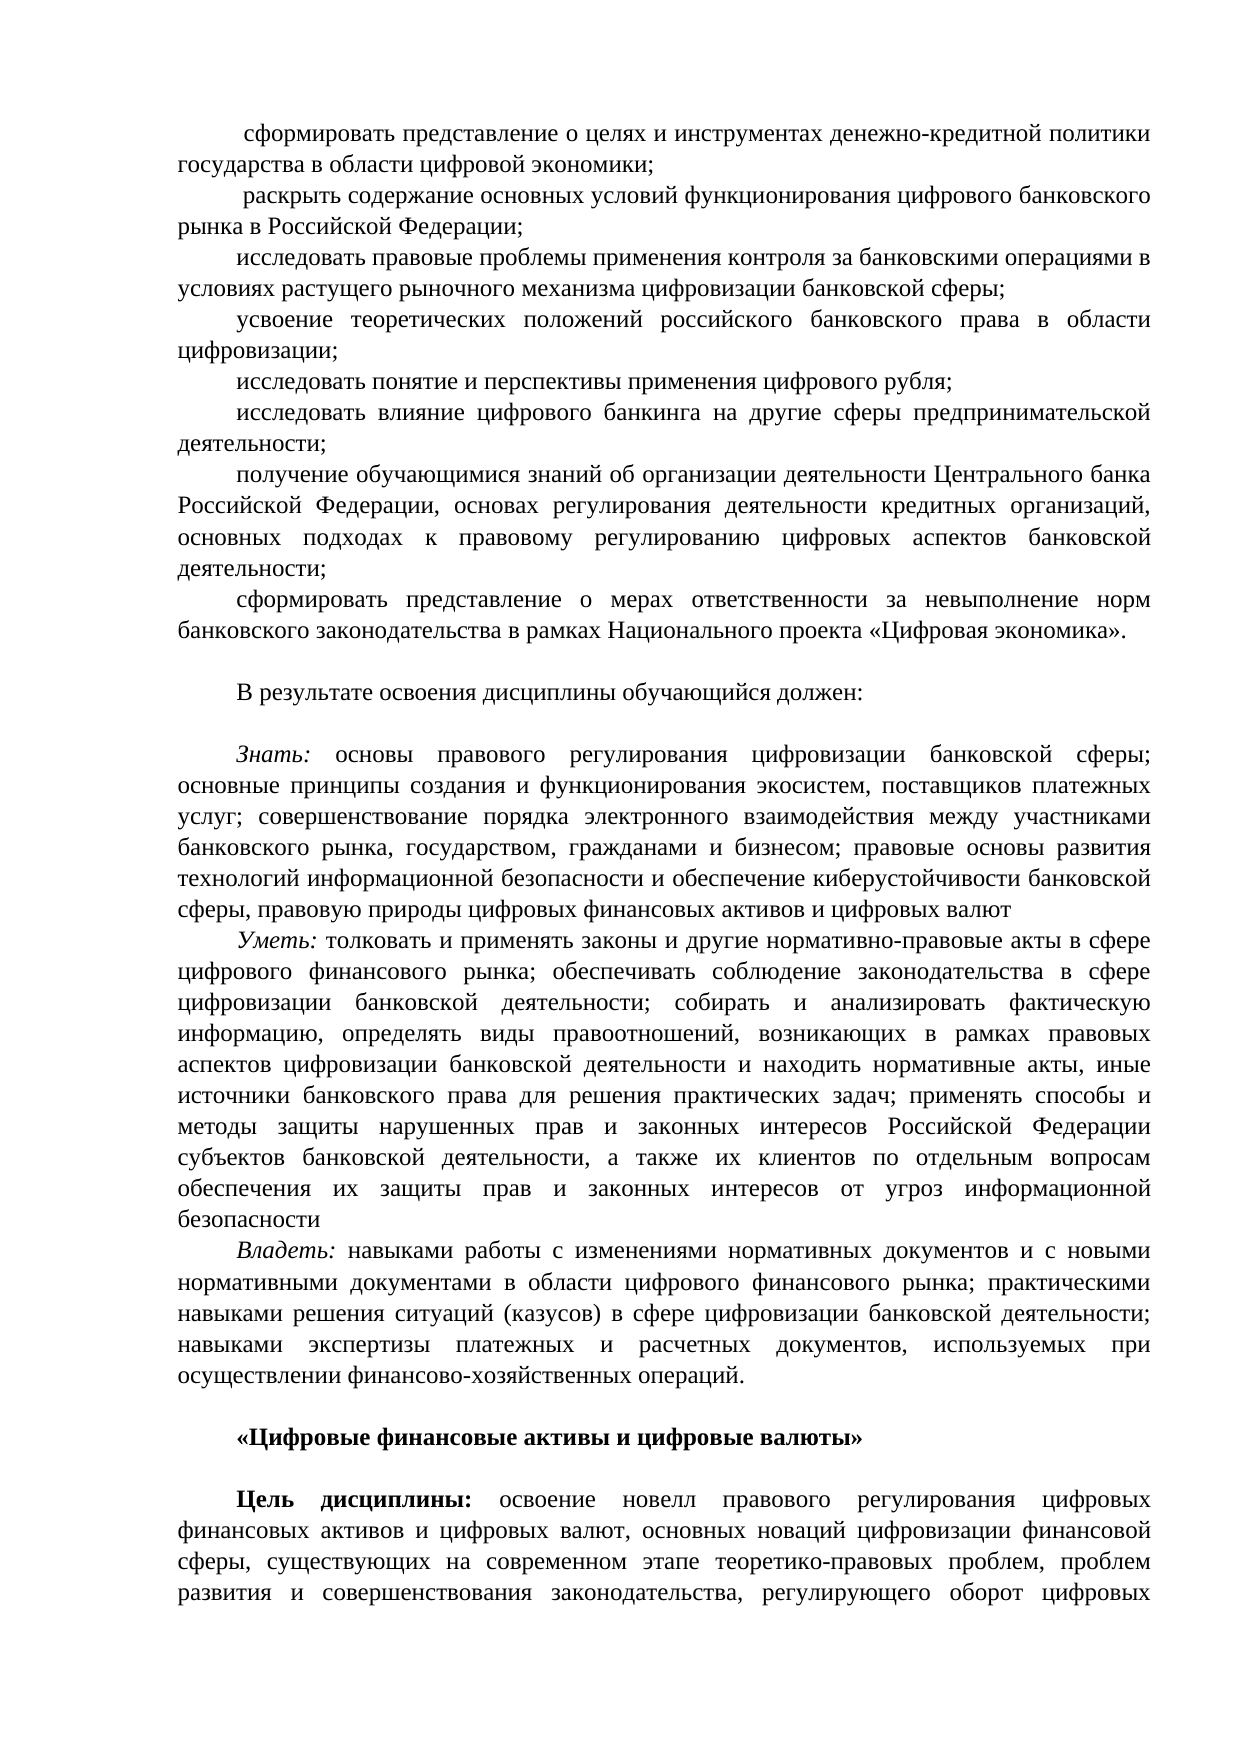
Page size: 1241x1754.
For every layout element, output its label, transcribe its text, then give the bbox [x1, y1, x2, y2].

text исследовать правовые проблемы применения контроля за банковскими операциями в условиях растущего рыночного механизма цифровизации банковской сферы; [177, 242, 1152, 302]
text усвоение теоретических положений российского банковского права в области цифровизации; [177, 304, 1152, 364]
text раскрыть содержание основных условий функционирования цифрового банковского рынка в Российской Федерации; [177, 180, 1152, 240]
text В результате освоения дисциплины обучающийся должен: [177, 677, 1152, 706]
text Владеть: навыками работы с изменениями нормативных документов и с новыми нормативными документами в области цифрового финансового рынка; практическими навыками решения ситуаций (казусов) в сфере цифровизации банковской деятельности; навыками экспертизы платежных и расчетных документов, используемых при осуществлении финансово-хозяйственных операций. [177, 1236, 1152, 1388]
text сформировать представление о мерах ответственности за невыполнение норм банковского законодательства в рамках Национального проекта «Цифровая экономика». [177, 584, 1152, 643]
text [177, 1484, 1152, 1606]
text получение обучающимися знаний об организации деятельности Центрального банка Российской Федерации, основах регулирования деятельности кредитных организаций, основных подходах к правовому регулированию цифровых аспектов банковской деятельности; [177, 459, 1152, 581]
text исследовать понятие и перспективы применения цифрового рубля; [177, 366, 1152, 395]
text Знать: основы правового регулирования цифровизации банковской сферы; основные принципы создания и функционирования экосистем, поставщиков платежных услуг; совершенствование порядка электронного взаимодействия между участниками банковского рынка, государством, гражданами и бизнесом; правовые основы развития технологий информационной безопасности и обеспечение киберустойчивости банковской сферы, правовую природы цифровых финансовых активов и цифровых валют [177, 739, 1152, 923]
text «Цифровые финансовые активы и цифровые валюты» [177, 1422, 1152, 1451]
text Уметь: толковать и применять законы и другие нормативно-правовые акты в сфере цифрового финансового рынка; обеспечивать соблюдение законодательства в сфере цифровизации банковской деятельности; собирать и анализировать фактическую информацию, определять виды правоотношений, возникающих в рамках правовых аспектов цифровизации банковской деятельности и находить нормативные акты, иные источники банковского права для решения практических задач; применять способы и методы защиты нарушенных прав и законных интересов Российской Федерации субъектов банковской деятельности, а также их клиентов по отдельным вопросам обеспечения их защиты прав и законных интересов от угроз информационной безопасности [177, 925, 1152, 1233]
text исследовать влияние цифрового банкинга на другие сферы предпринимательской деятельности; [177, 397, 1152, 457]
text сформировать представление о целях и инструментах денежно-кредитной политики государства в области цифровой экономики; [177, 118, 1152, 178]
